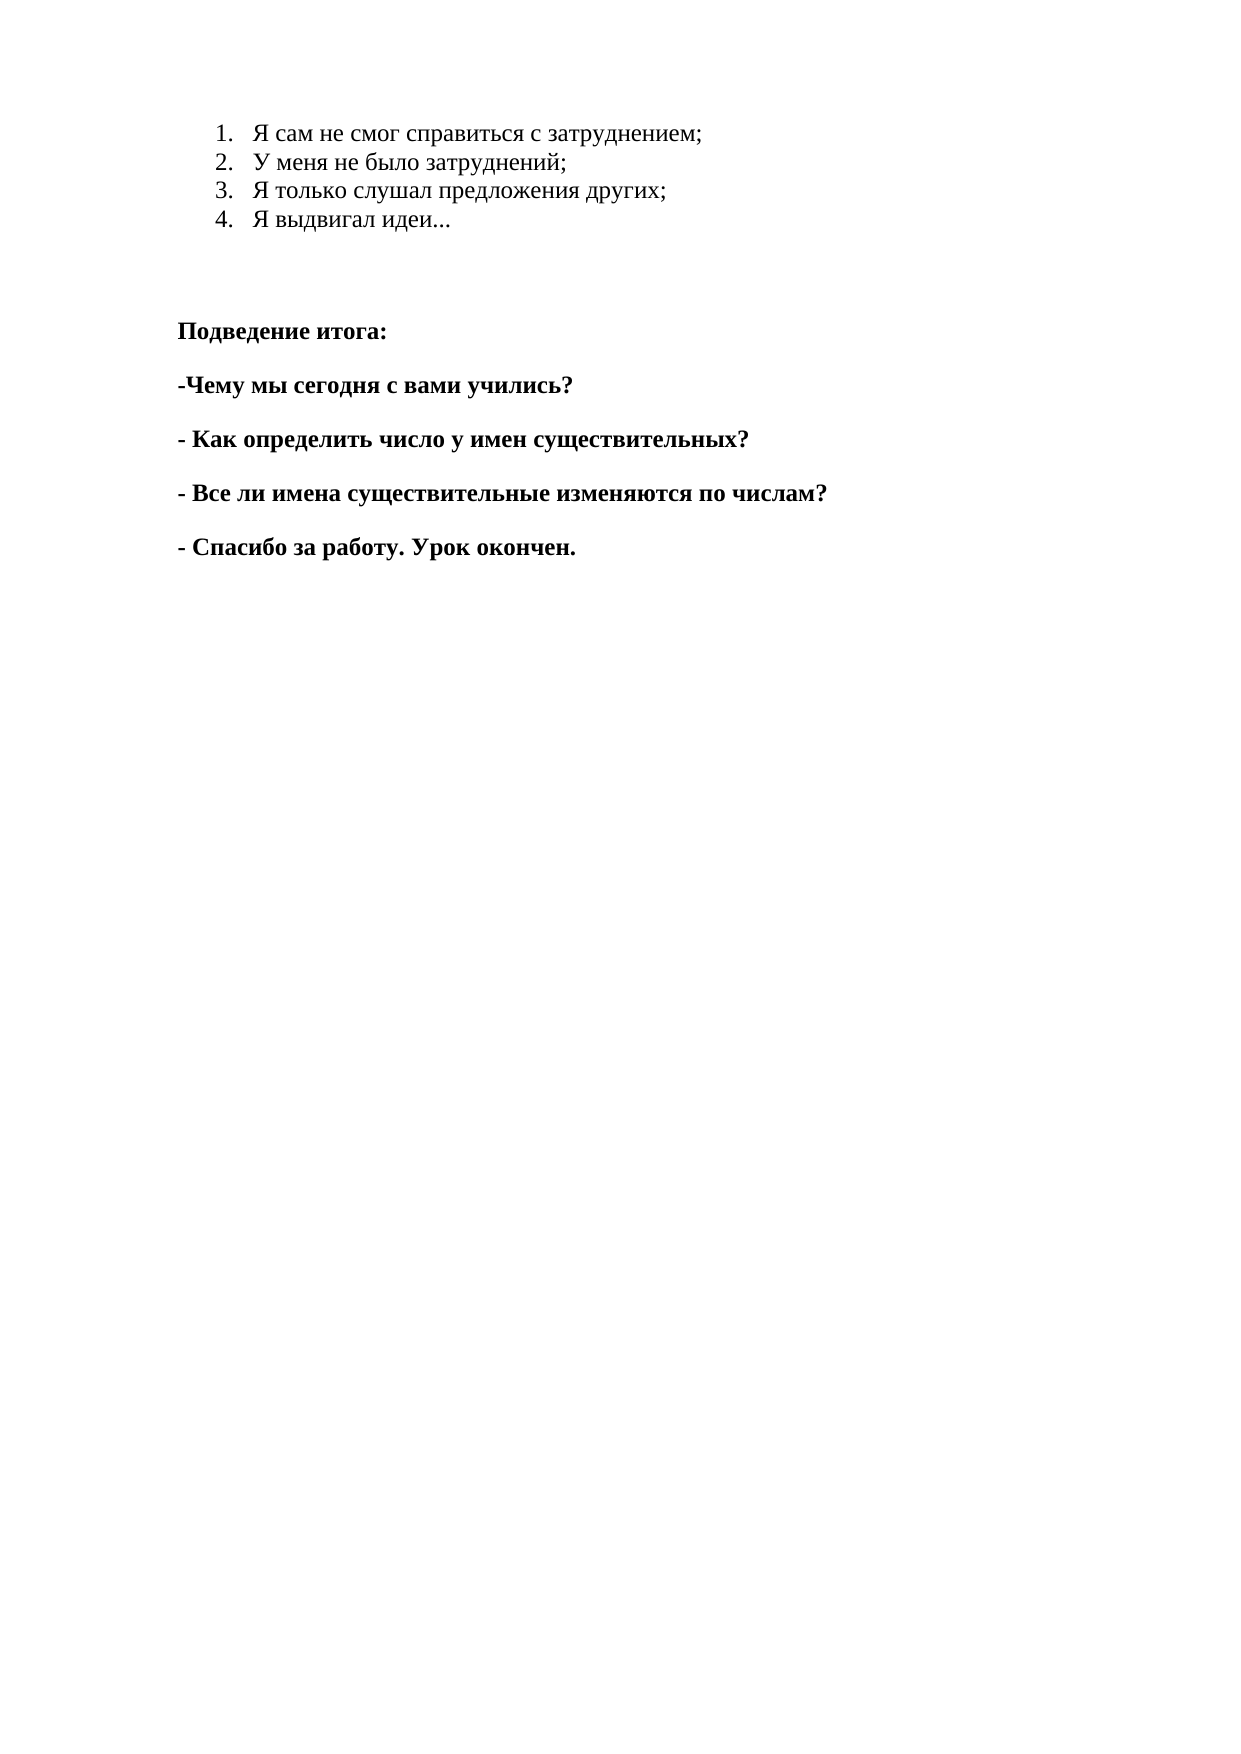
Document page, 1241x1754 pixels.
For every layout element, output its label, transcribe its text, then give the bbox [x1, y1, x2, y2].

list Я только слушал предложения других; [215, 176, 1152, 204]
text - Спасибо за работу. Урок окончен. [177, 532, 1152, 560]
text Подведение итога: [177, 316, 1152, 345]
list У меня не было затруднений; [215, 147, 1152, 176]
list Я сам не смог справиться с затруднением; [215, 118, 1152, 147]
text -Чему мы сегодня с вами учились? [177, 370, 1152, 399]
list Я выдвигал идеи... [215, 204, 1152, 233]
text - Как определить число у имен существительных? [177, 424, 1152, 453]
text - Все ли имена существительные изменяются по числам? [177, 478, 1152, 506]
